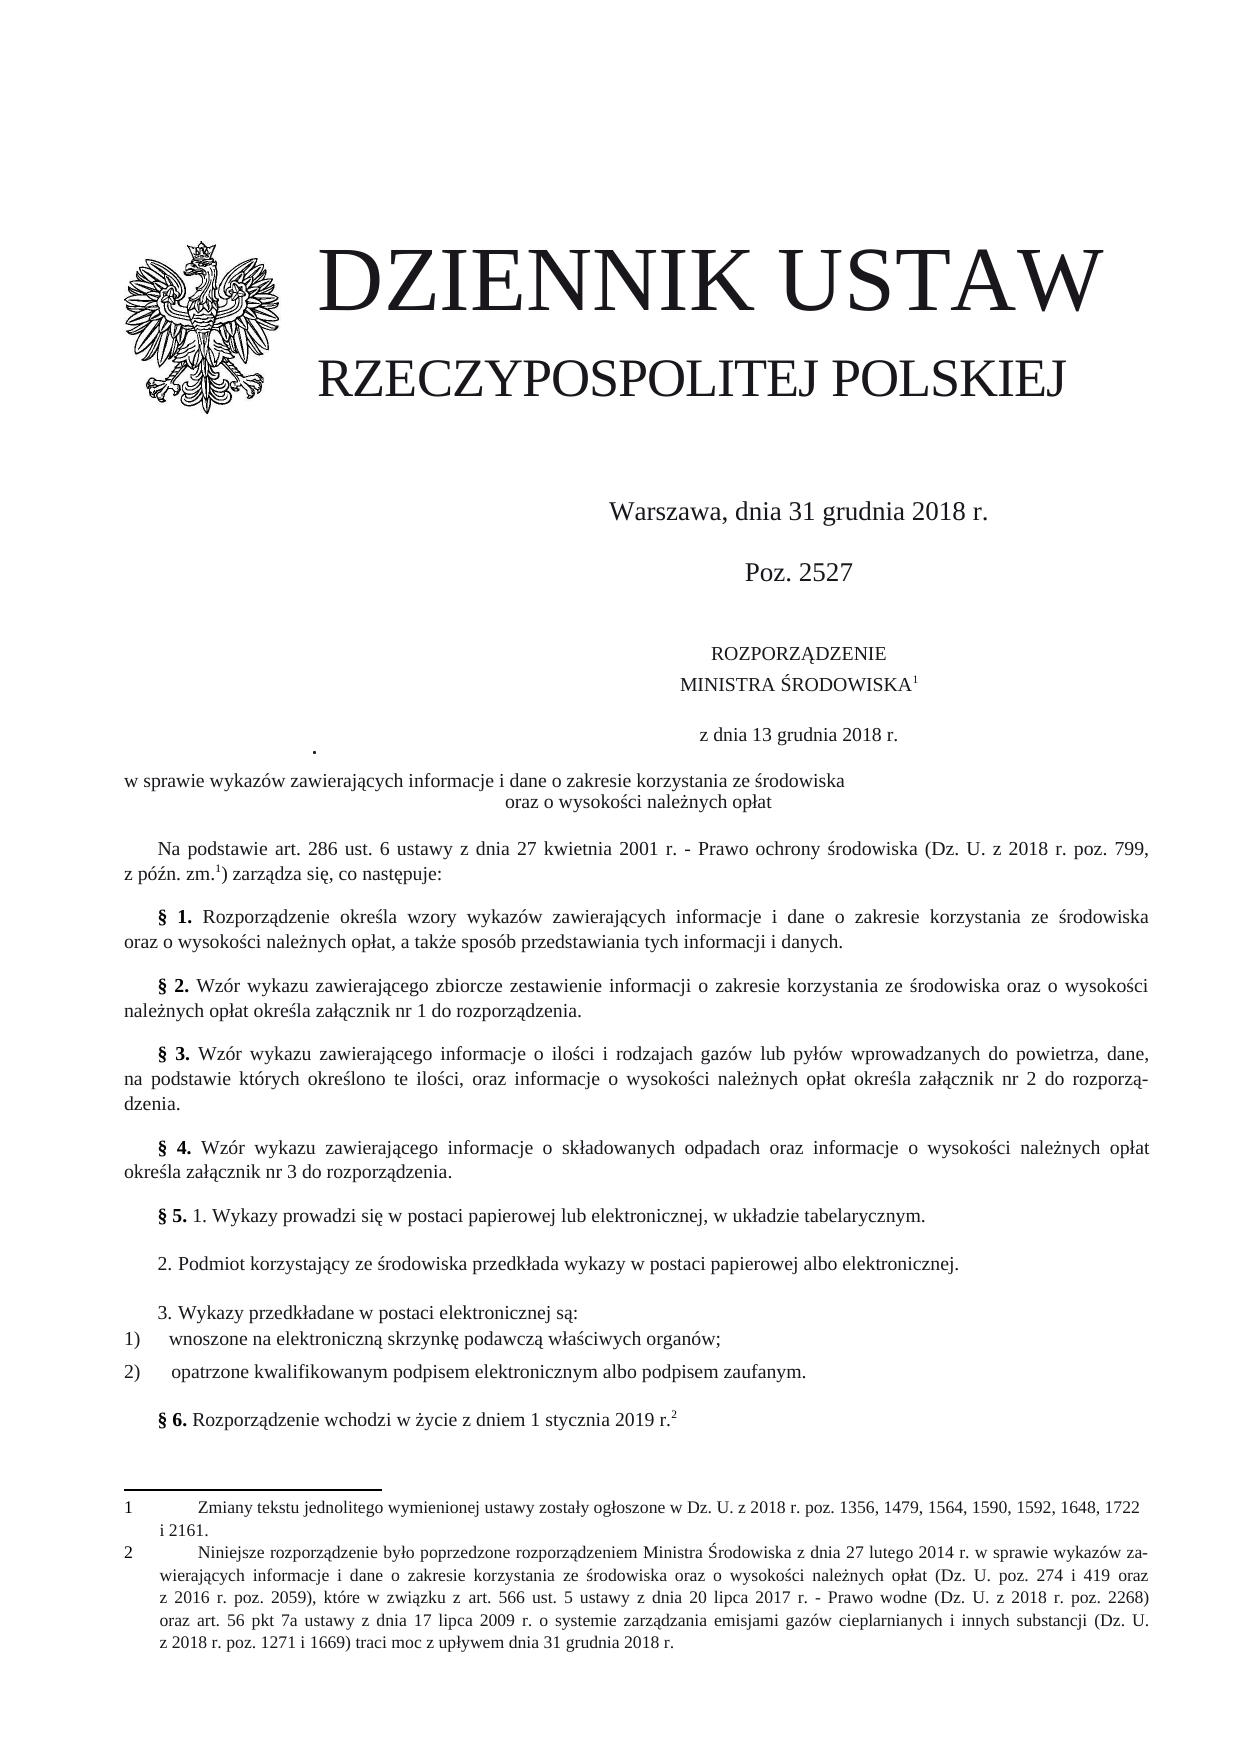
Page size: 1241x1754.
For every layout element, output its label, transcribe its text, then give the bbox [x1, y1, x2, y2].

text § 4. Wzór wykazu zawierającego informacje o składowanych odpadach oraz informacje o wysokości należnych opłat określa załącznik nr 3 do rozporządzenia. [124, 1134, 1151, 1183]
picture [124, 241, 316, 754]
text Na podstawie art. 286 ust. 6 ustawy z dnia 27 kwietnia 2001 r. - Prawo ochrony środowiska (Dz. U. z 2018 r. poz. 799, z późn. zm.) zarządza się, co następuje: [124, 835, 1151, 885]
text § 6. Rozporządzenie wchodzi w życie z dniem 1 stycznia 2019 r. [124, 1411, 1153, 1430]
list opatrzone kwalifikowanym podpisem elektronicznym albo podpisem zaufanym. [124, 1363, 1153, 1383]
text § 1. Rozporządzenie określa wzory wykazów zawierających informacje i dane o zakresie korzystania ze środowiska oraz o wysokości należnych opłat, a także sposób przedstawiania tych informacji i danych. [124, 904, 1151, 954]
subtitle w sprawie wykazów zawierających informacje i dane o zakresie korzystania ze środowiska [124, 772, 1153, 792]
subtitle ROZPORZĄDZENIE MINISTRA ŚRODOWISKA1 [316, 636, 1153, 698]
list Podmiot korzystający ze środowiska przedkłada wykazy w postaci papierowej albo elektronicznej. [124, 1232, 1153, 1281]
text z dnia 13 grudnia 2018 r. [316, 726, 1153, 745]
subtitle Warszawa, dnia 31 grudnia 2018 r. Poz. 2527 [316, 241, 1153, 593]
text § 5. 1. Wykazy prowadzi się w postaci papierowej lub elektronicznej, w układzie tabelarycznym. [124, 1183, 1153, 1232]
subtitle oraz o wysokości należnych opłat [124, 793, 1153, 813]
list wnoszone na elektroniczną skrzynkę podawczą właściwych organów; [124, 1329, 1153, 1349]
text § 2. Wzór wykazu zawierającego zbiorcze zestawienie informacji o zakresie korzystania ze środowiska oraz o wysokości należnych opłat określa załącznik nr 1 do rozporządzenia. [124, 973, 1151, 1022]
text § 3. Wzór wykazu zawierającego informacje o ilości i rodzajach gazów lub pyłów wprowadzanych do powietrza, dane, na podstawie których określono te ilości, oraz informacje o wysokości należnych opłat określa załącznik nr 2 do rozporzą- dzenia. [124, 1040, 1151, 1115]
list Wykazy przedkładane w postaci elektronicznej są: [124, 1281, 1153, 1329]
